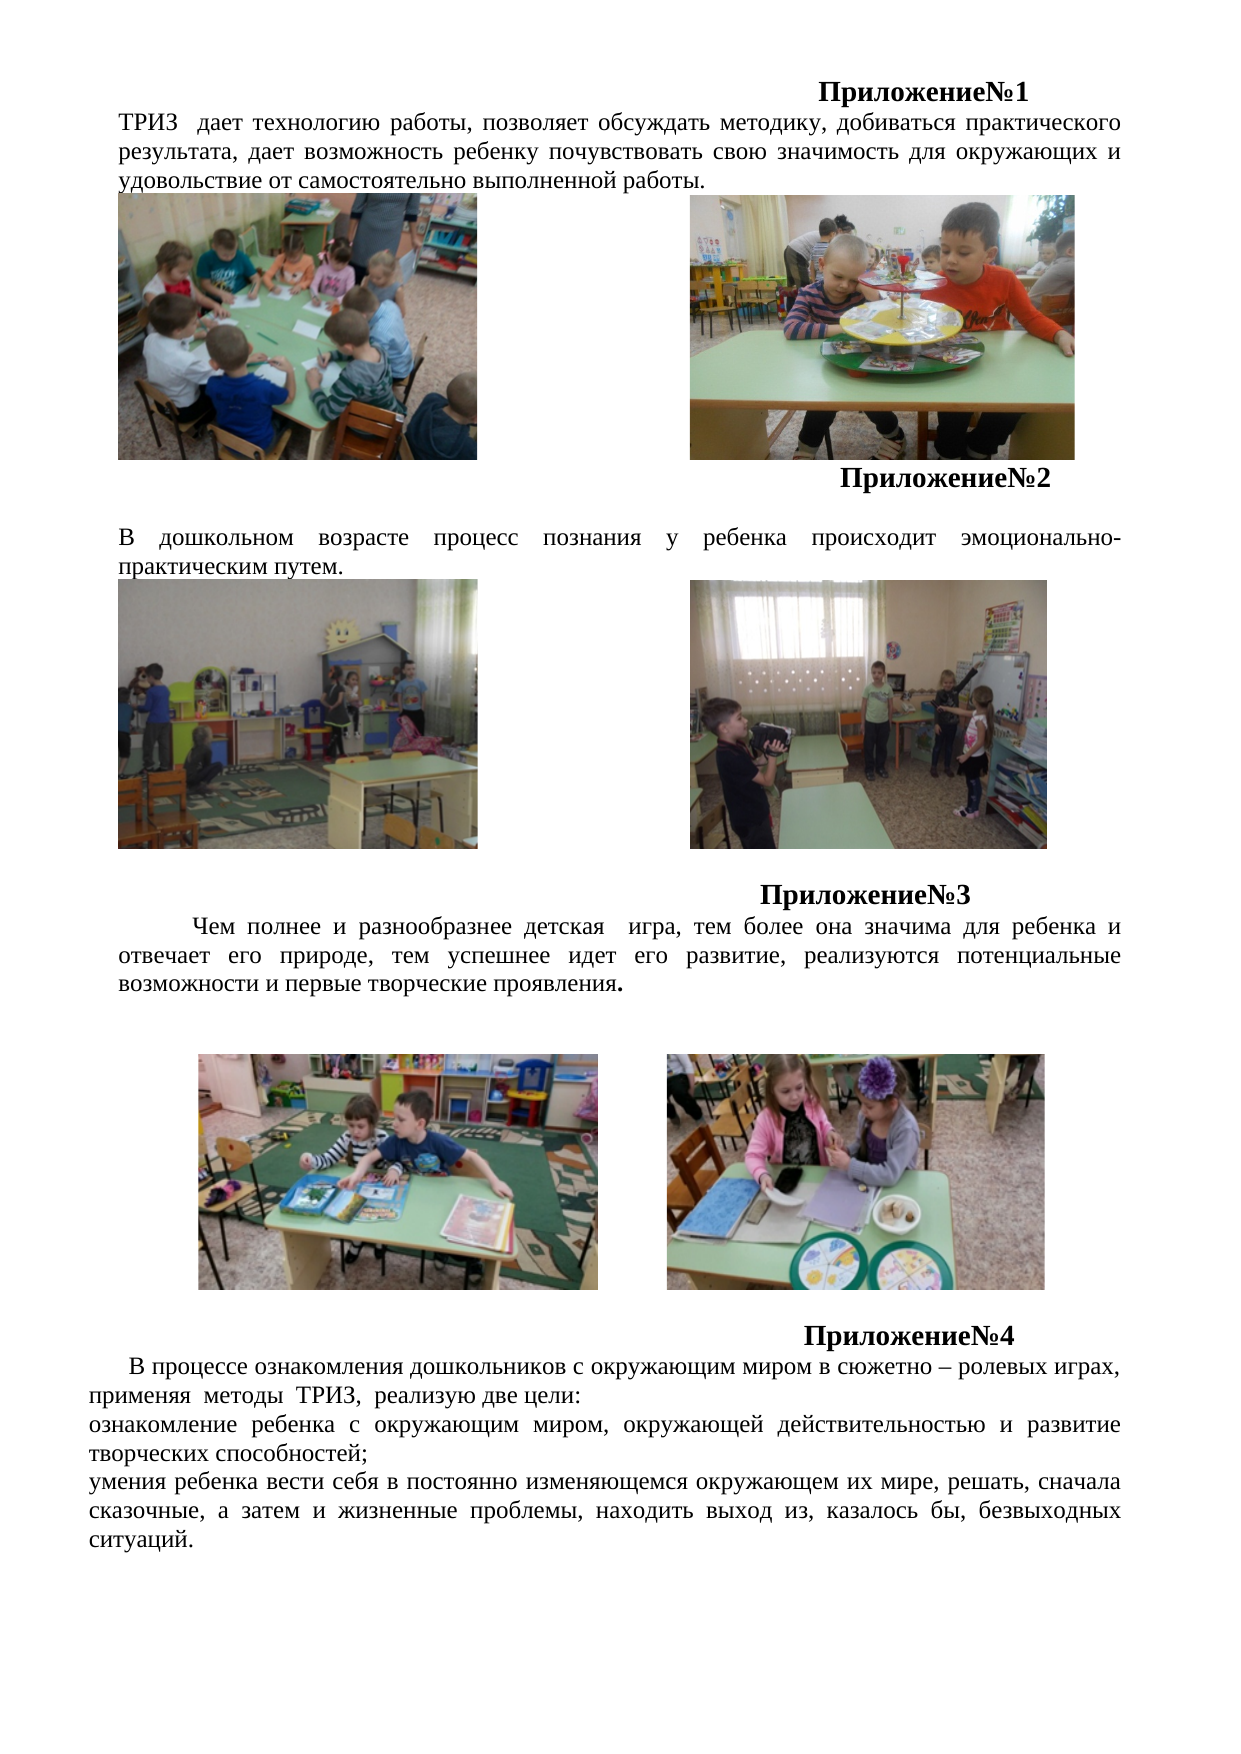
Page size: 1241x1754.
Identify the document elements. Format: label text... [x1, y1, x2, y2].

picture [666, 1054, 1045, 1290]
picture [690, 580, 1047, 849]
text В дошкольном возрасте процесс познания у ребенка происходит эмоционально-практическим путем. [118, 522, 1122, 579]
text В процессе ознакомления дошкольников с окружающим миром в сюжетно – ролевых играх, применяя методы ТРИЗ, реализую две цели: [88, 1351, 1122, 1409]
text Приложение№3 [118, 877, 1122, 911]
text Приложение№1 [118, 74, 1122, 107]
list ознакомление ребенка с окружающим миром, окружающей действительностью и развитие творческих способностей; [88, 1409, 1122, 1466]
text Приложение№2 [118, 460, 1122, 493]
picture [118, 579, 478, 849]
picture [689, 195, 1075, 460]
picture [198, 1054, 598, 1290]
list умения ребенка вести себя в постоянно изменяющемся окружающем их мире, решать, сначала сказочные, а затем и жизненные проблемы, находить выход из, казалось бы, безвыходных ситуаций. [88, 1466, 1122, 1553]
picture [118, 193, 478, 460]
text ТРИЗ дает технологию работы, позволяет обсуждать методику, добиваться практического результата, дает возможность ребенку почувствовать свою значимость для окружающих и удовольствие от самостоятельно выполненной работы. [118, 107, 1122, 194]
text Чем полнее и разнообразнее детская игра, тем более она значима для ребенка и отвечает его природе, тем успешнее идет его развитие, реализуются потенциальные возможности и первые творческие проявления. [118, 911, 1122, 997]
text Приложение№4 [118, 1318, 1122, 1351]
